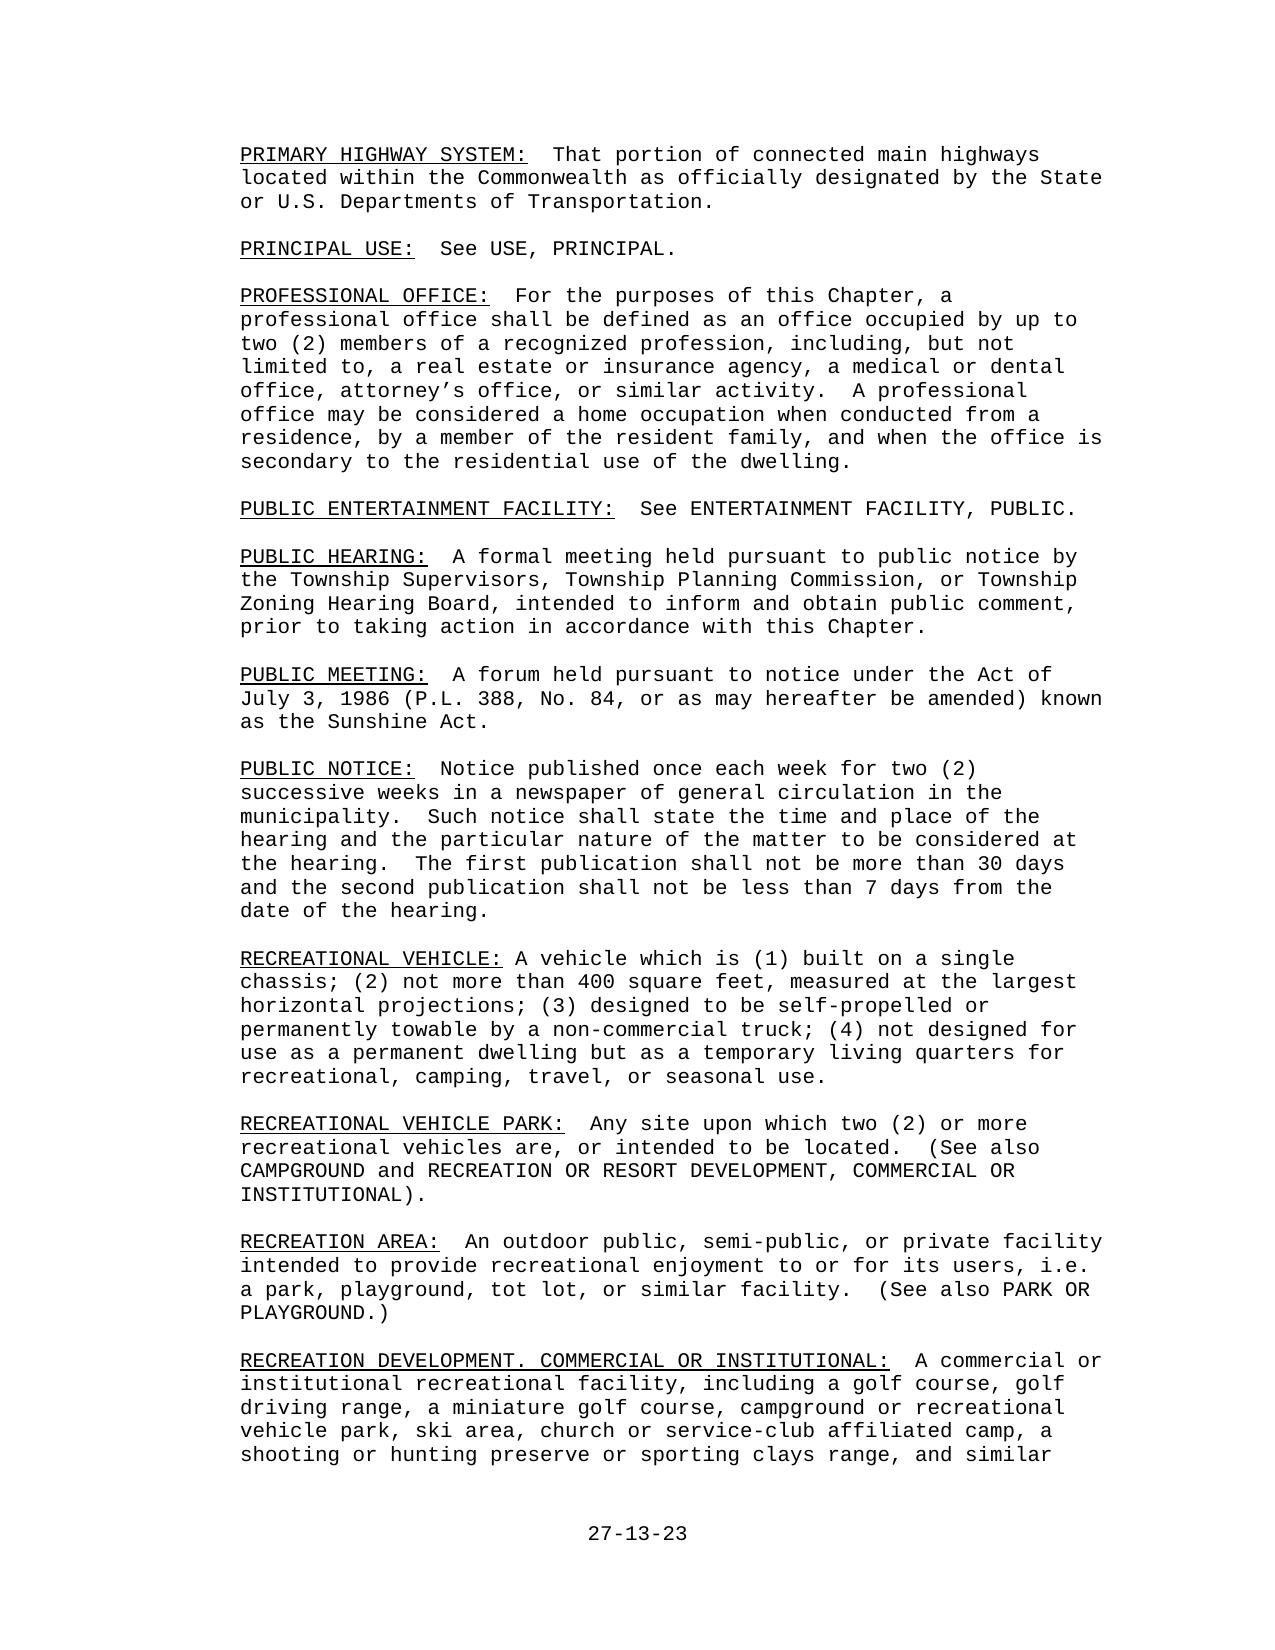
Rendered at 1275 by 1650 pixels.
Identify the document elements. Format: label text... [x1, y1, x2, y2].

text PUBLIC ENTERTAINMENT FACILITY: See ENTERTAINMENT FACILITY, PUBLIC. [165, 498, 1110, 522]
text RECREATION AREA: An outdoor public, semi-public, or private facility intended to provide recreational enjoyment to or for its users, i.e. a park, playground, tot lot, or similar facility. (See also PARK OR PLAYGROUND.) [165, 1231, 1110, 1326]
text PUBLIC NOTICE: Notice published once each week for two (2) successive weeks in a newspaper of general circulation in the municipality. Such notice shall state the time and place of the hearing and the particular nature of the matter to be considered at the hearing. The first publication shall not be more than 30 days and the second publication shall not be less than 7 days from the date of the hearing. [165, 758, 1110, 924]
text PRINCIPAL USE: See USE, PRINCIPAL. [165, 238, 1110, 262]
text RECREATIONAL VEHICLE: A vehicle which is (1) built on a single chassis; (2) not more than 400 square feet, measured at the largest horizontal projections; (3) designed to be self-propelled or permanently towable by a non-commercial truck; (4) not designed for use as a permanent dwelling but as a temporary living quarters for recreational, camping, travel, or seasonal use. [165, 948, 1110, 1089]
text PRIMARY HIGHWAY SYSTEM: That portion of connected main highways located within the Commonwealth as officially designated by the State or U.S. Departments of Transportation. [165, 144, 1110, 214]
text RECREATIONAL VEHICLE PARK: Any site upon which two (2) or more recreational vehicles are, or intended to be located. (See also CAMPGROUND and RECREATION OR RESORT DEVELOPMENT, COMMERCIAL OR INSTITUTIONAL). [165, 1113, 1110, 1208]
text PUBLIC MEETING: A forum held pursuant to notice under the Act of July 3, 1986 (P.L. 388, No. 84, or as may hereafter be amended) known as the Sunshine Act. [165, 664, 1110, 735]
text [165, 1349, 1110, 1468]
text PROFESSIONAL OFFICE: For the purposes of this Chapter, a professional office shall be defined as an office occupied by up to two (2) members of a recognized profession, including, but not limited to, a real estate or insurance agency, a medical or dental office, attorney’s office, or similar activity. A professional office may be considered a home occupation when conducted from a residence, by a member of the resident family, and when the office is secondary to the residential use of the dwelling. [165, 286, 1110, 475]
text PUBLIC HEARING: A formal meeting held pursuant to public notice by the Township Supervisors, Township Planning Commission, or Township Zoning Hearing Board, intended to inform and obtain public comment, prior to taking action in accordance with this Chapter. [165, 546, 1110, 640]
